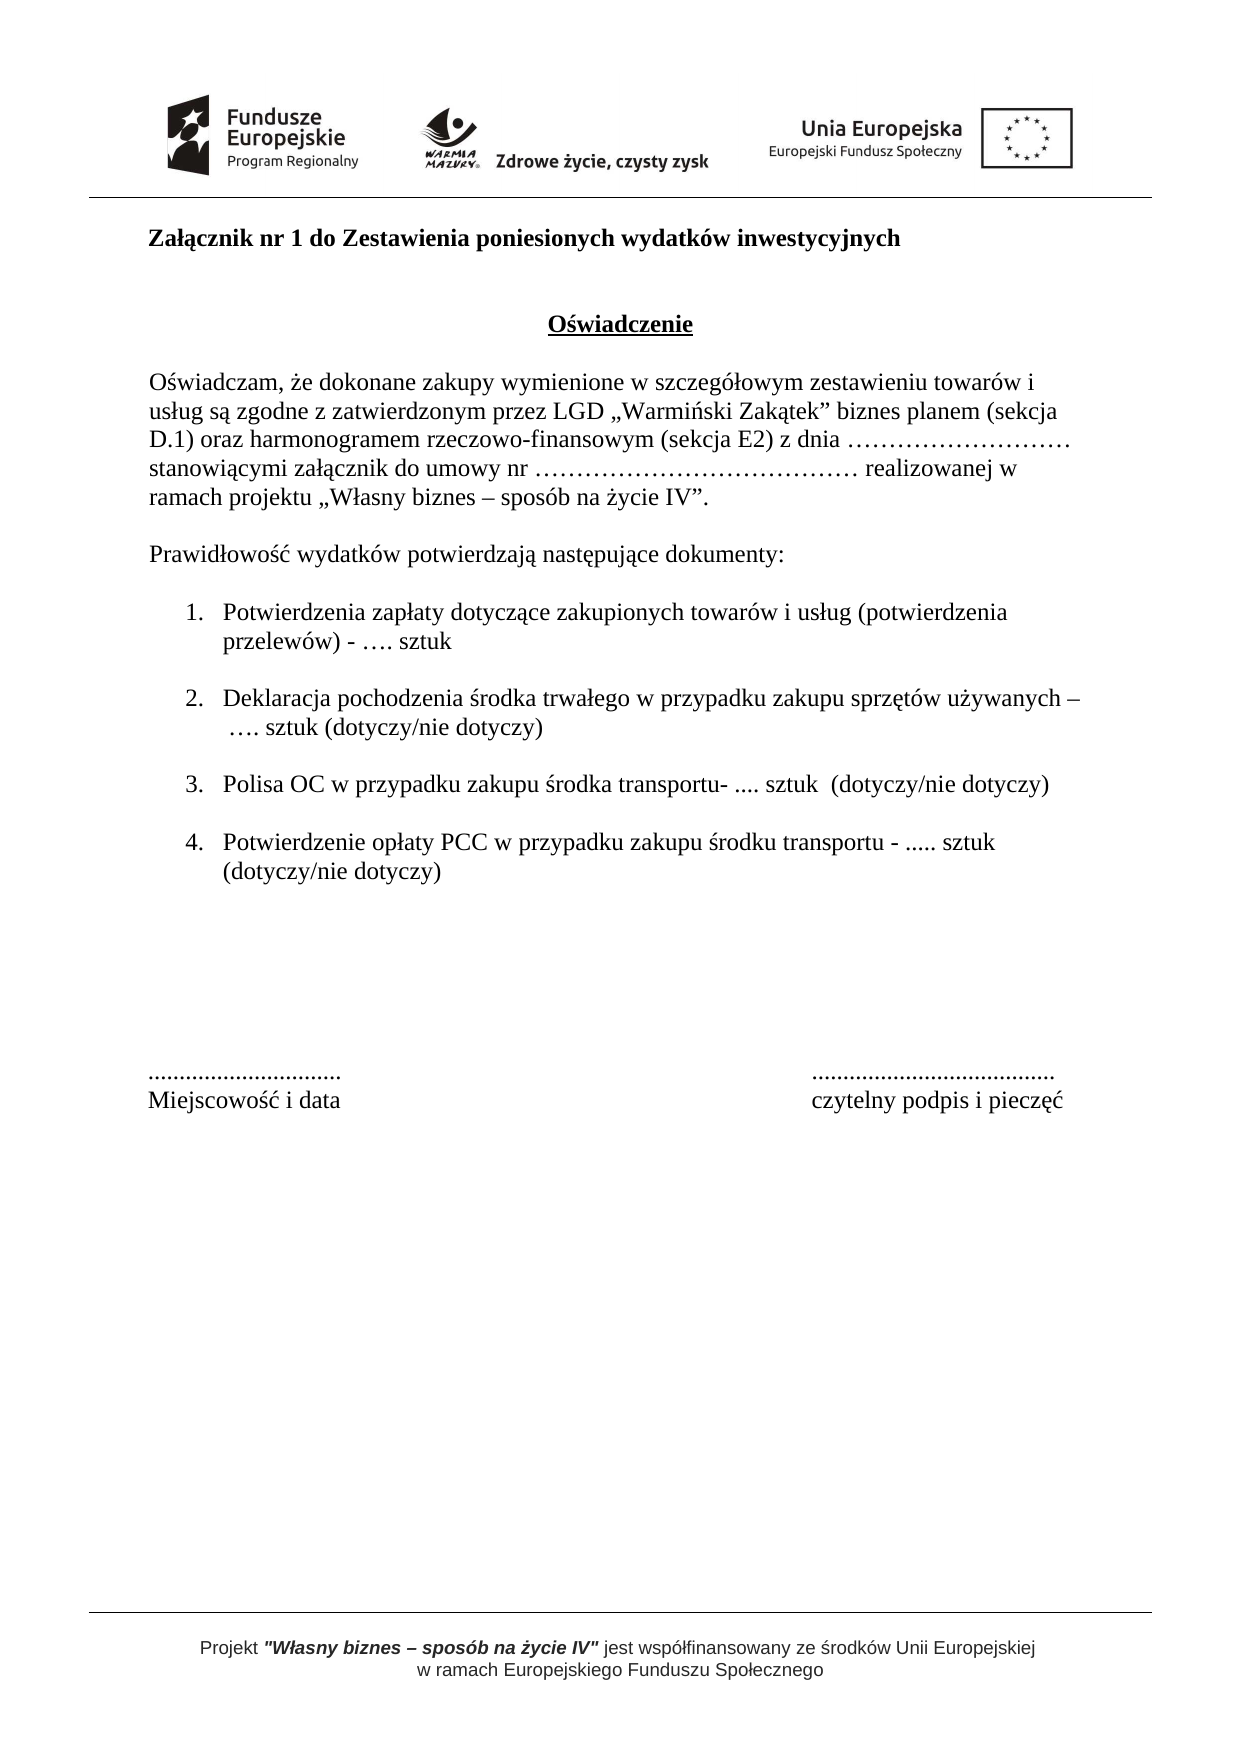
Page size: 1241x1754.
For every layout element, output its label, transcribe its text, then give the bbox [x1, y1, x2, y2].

list Potwierdzenie opłaty PCC w przypadku zakupu środku transportu - ..... sztuk (dotyczy/nie dotyczy) [185, 827, 1092, 884]
text ............................... ....................................... [148, 1056, 1092, 1085]
text …. sztuk (dotyczy/nie dotyczy) [222, 712, 1092, 741]
text Oświadczenie [148, 309, 1092, 338]
list Potwierdzenia zapłaty dotyczące zakupionych towarów i usług (potwierdzenia przelewów) - …. sztuk [185, 597, 1092, 654]
text Oświadczam, że dokonane zakupy wymienione w szczegółowym zestawieniu towarów i usług są zgodne z zatwierdzonym przez LGD „Warmiński Zakątek” biznes planem (sekcja D.1) oraz harmonogramem rzeczowo-finansowym (sekcja E2) z dnia ……………………… stanowiącymi załącznik do umowy nr ………………………………… realizowanej w ramach projektu „Własny biznes – sposób na życie IV”. [149, 367, 1092, 511]
text Załącznik nr 1 do Zestawienia poniesionych wydatków inwestycyjnych [148, 223, 1092, 252]
list Polisa OC w przypadku zakupu środka transportu- .... sztuk (dotyczy/nie dotyczy) [185, 769, 1092, 798]
text Miejscowość i data czytelny podpis i pieczęć [148, 1085, 1092, 1114]
list Deklaracja pochodzenia środka trwałego w przypadku zakupu sprzętów używanych – [185, 683, 1092, 712]
text Prawidłowość wydatków potwierdzają następujące dokumenty: [149, 539, 1092, 568]
picture [147, 73, 1093, 196]
